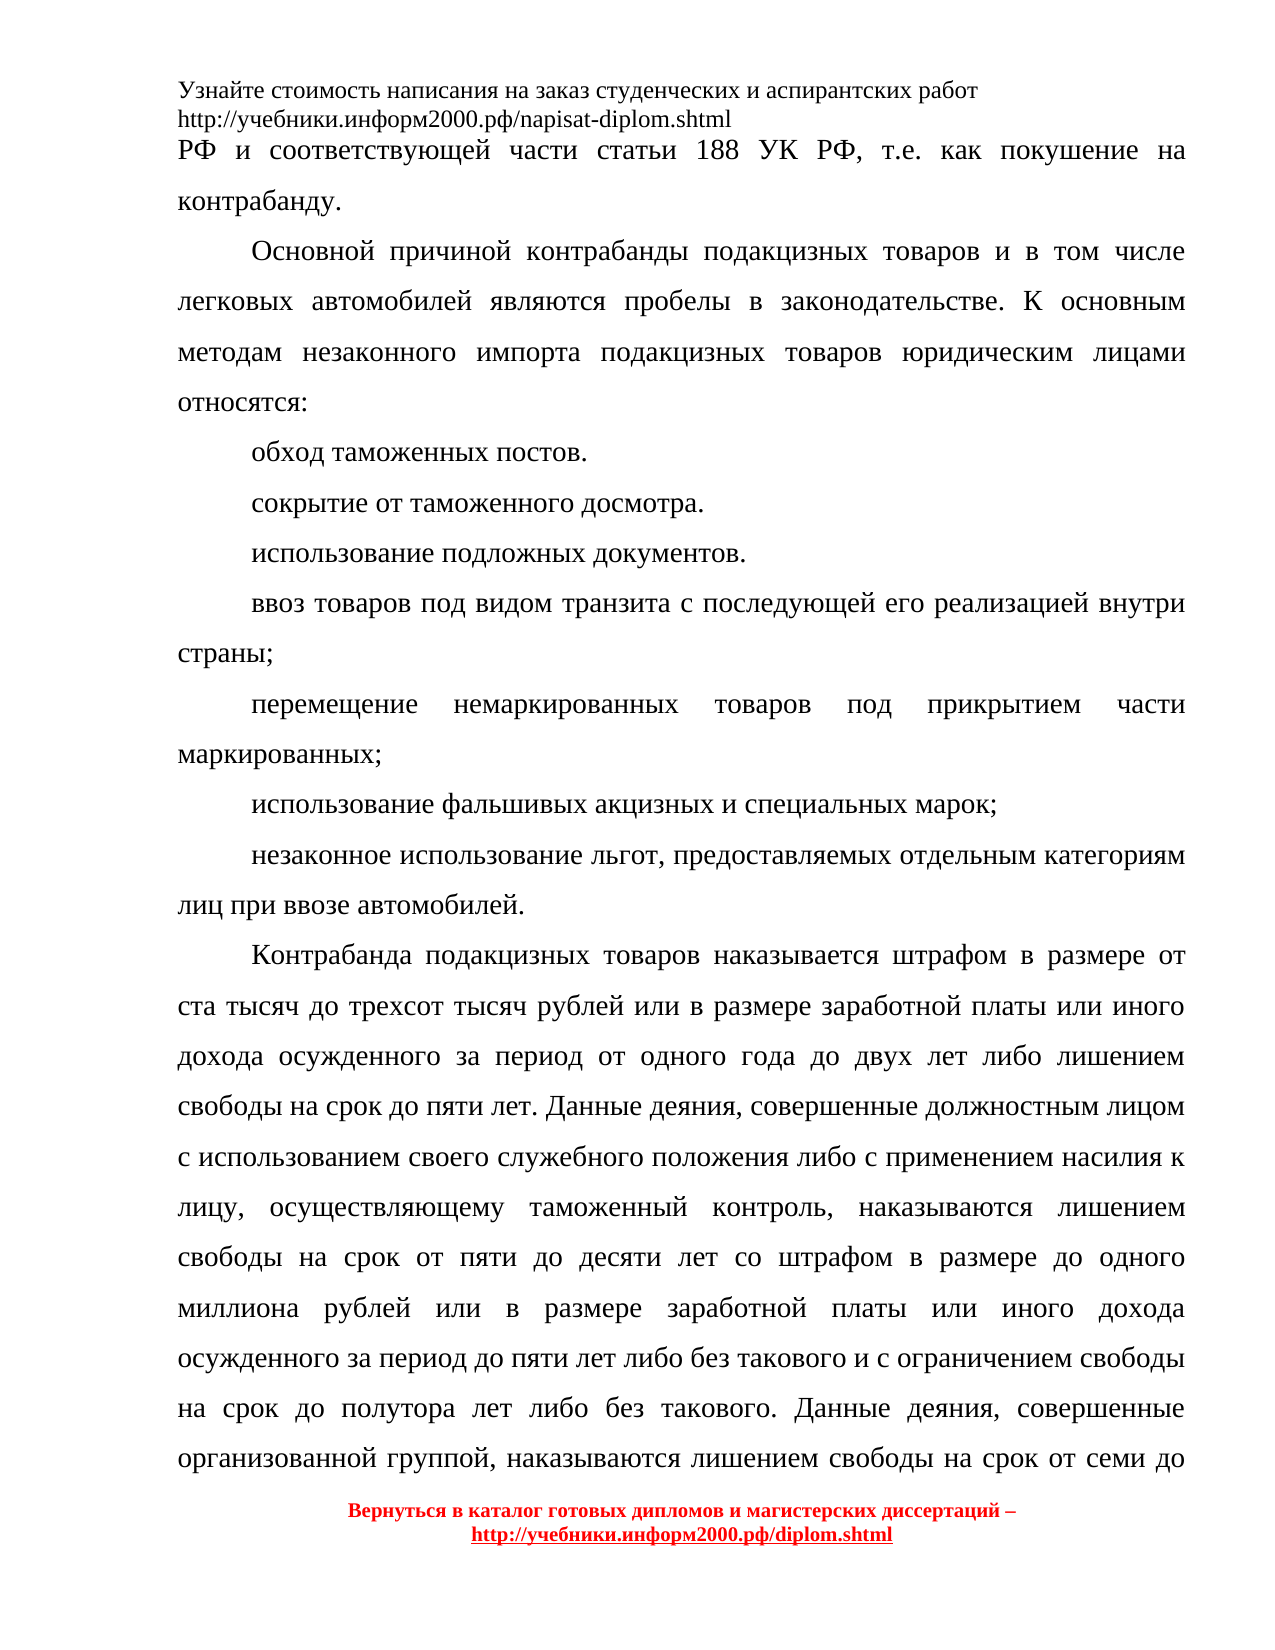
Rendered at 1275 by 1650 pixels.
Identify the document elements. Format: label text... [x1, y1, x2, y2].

text использование подложных документов. [177, 535, 1186, 568]
text использование фальшивых акцизных и специальных марок; [177, 787, 1186, 820]
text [177, 132, 1186, 216]
text перемещение немаркированных товаров под прикрытием части маркированных; [177, 686, 1186, 770]
text незаконное использование льгот, предоставляемых отдельным категориям лиц при ввозе автомобилей. [177, 837, 1186, 921]
text обход таможенных постов. [177, 434, 1186, 468]
text ввоз товаров под видом транзита с последующей его реализацией внутри страны; [177, 585, 1186, 669]
text Основной причиной контрабанды подакцизных товаров и в том числе легковых автомобилей являются пробелы в законодательстве. К основным методам незаконного импорта подакцизных товаров юридическим лицами относятся: [177, 233, 1186, 418]
text сокрытие от таможенного досмотра. [177, 485, 1186, 518]
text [177, 937, 1186, 1474]
